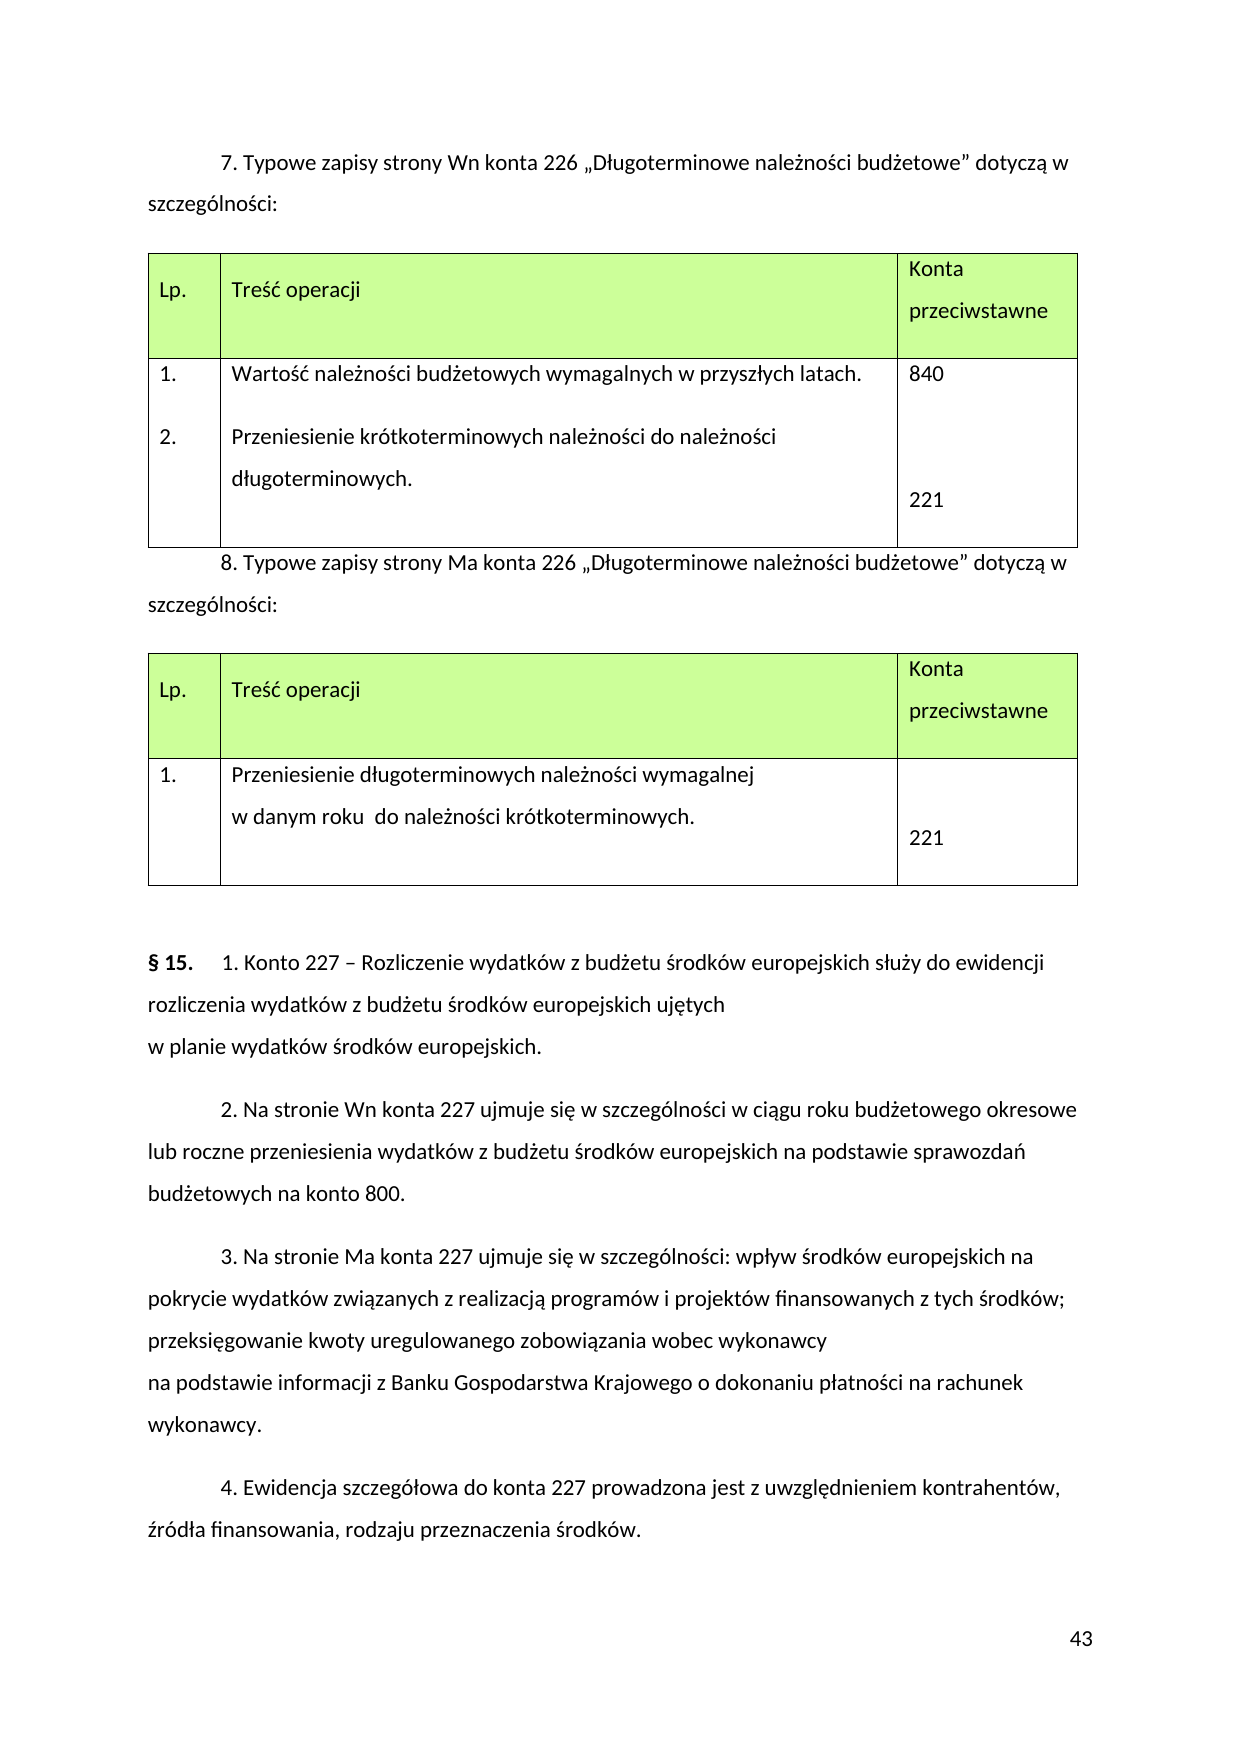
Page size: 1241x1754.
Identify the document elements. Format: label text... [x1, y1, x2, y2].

table_cell Przeniesienie krótkoterminowych należności do należności długoterminowych. [221, 421, 897, 547]
text 7. Typowe zapisy strony Wn konta 226 „Długoterminowe należności budżetowe” dotyczą w szczególności: [148, 148, 1093, 218]
table_cell 840 [898, 359, 1077, 421]
text 8. Typowe zapisy strony Ma konta 226 „Długoterminowe należności budżetowe” dotyczą w szczególności: [148, 548, 1093, 618]
table_cell 221 [898, 421, 1077, 547]
table_header Lp. [149, 654, 220, 758]
table_cell 1. [149, 759, 220, 885]
table_header Konta przeciwstawne [898, 254, 1077, 358]
table_cell 2. [149, 421, 220, 547]
text 2. Na stronie Wn konta 227 ujmuje się w szczególności w ciągu roku budżetowego okresowe lub roczne przeniesienia wydatków z budżetu środków europejskich na podstawie sprawozdań budżetowych na konto 800. [148, 1095, 1093, 1207]
table_header Lp. [149, 254, 220, 358]
table_cell 1. [149, 359, 220, 421]
table_cell 221 [898, 759, 1077, 885]
text 3. Na stronie Ma konta 227 ujmuje się w szczególności: wpływ środków europejskich na pokrycie wydatków związanych z realizacją programów i projektów finansowanych z tych środków; przeksięgowanie kwoty uregulowanego zobowiązania wobec wykonawcy na podstawie informacji z Banku Gospodarstwa Krajowego o dokonaniu płatności na rachunek wykonawcy. [148, 1242, 1093, 1438]
table_cell Wartość należności budżetowych wymagalnych w przyszłych latach. [221, 359, 897, 421]
table_cell Przeniesienie długoterminowych należności wymagalnej w danym roku do należności krótkoterminowych. [221, 759, 897, 885]
text 4. Ewidencja szczegółowa do konta 227 prowadzona jest z uwzględnieniem kontrahentów, źródła finansowania, rodzaju przeznaczenia środków. [148, 1473, 1093, 1543]
table_header Konta przeciwstawne [898, 654, 1077, 758]
table_header Treść operacji [221, 654, 897, 758]
table_header Treść operacji [221, 254, 897, 358]
text § 15. 1. Konto 227 – Rozliczenie wydatków z budżetu środków europejskich służy do ewidencji rozliczenia wydatków z budżetu środków europejskich ujętych w planie wydatków środków europejskich. [148, 948, 1093, 1061]
